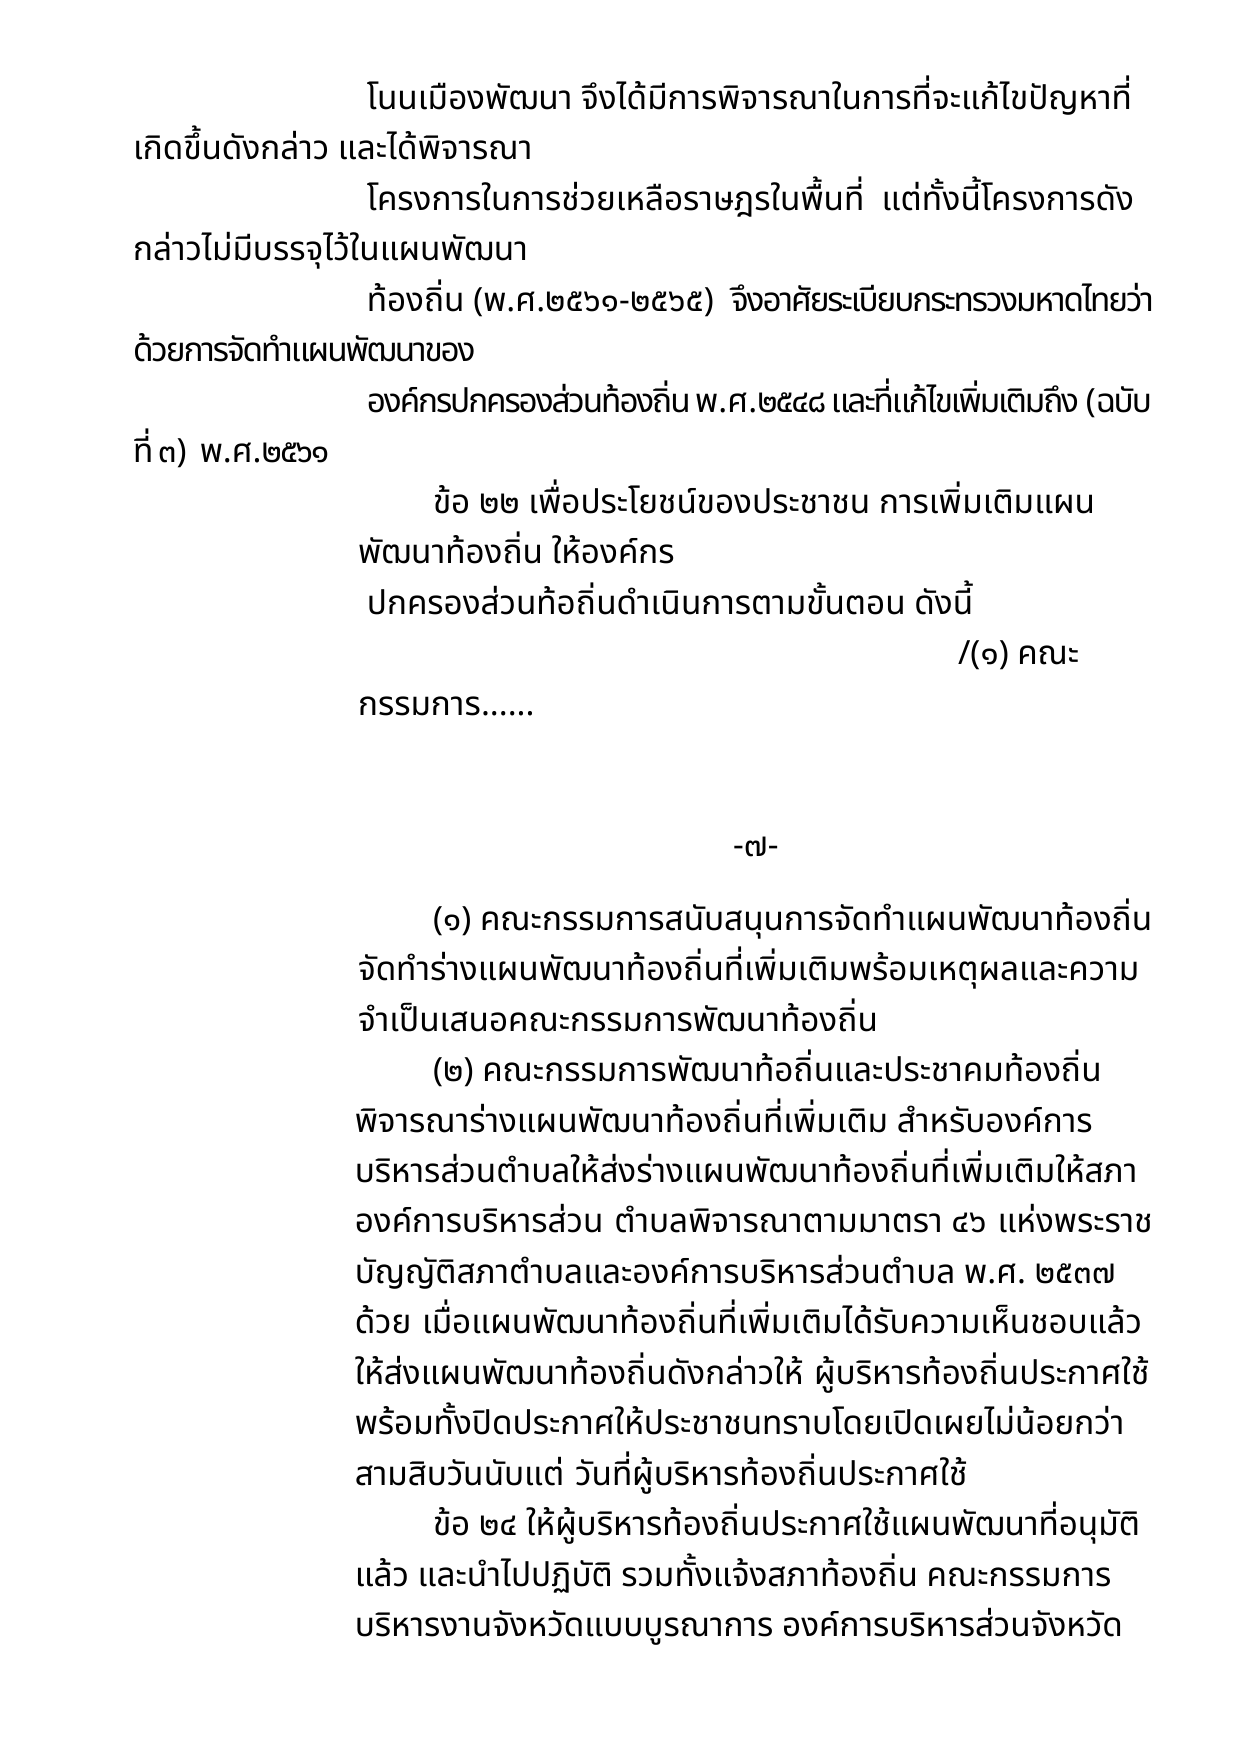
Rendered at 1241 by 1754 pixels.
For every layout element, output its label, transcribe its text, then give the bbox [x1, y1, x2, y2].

text องค์กรปกครองส่วนท้องถิ่น พ.ศ.๒๕๔๘ และที่แก้ไขเพิ่มเติมถึง (ฉบับที่ ๓) พ.ศ.๒๕๖๑ [133, 377, 1167, 478]
text ท้องถิ่น (พ.ศ.๒๕๖๑-๒๕๖๕) จึงอาศัยระเบียบกระทรวงมหาดไทยว่าด้วยการจัดทำแผนพัฒนาของ [133, 276, 1167, 377]
text โครงการในการช่วยเหลือราษฎรในพื้นที่ แต่ทั้งนี้โครงการดังกล่าวไม่มีบรรจุไว้ในแผนพัฒนา [133, 175, 1167, 276]
text โนนเมืองพัฒนา จึงได้มีการพิจารณาในการที่จะแก้ไขปัญหาที่เกิดขึ้นดังกล่าว และได้พิจารณา [133, 74, 1167, 175]
text (๑) คณะกรรมการสนับสนุนการจัดทำแผนพัฒนาท้องถิ่นจัดทำร่างแผนพัฒนาท้องถิ่นที่เพิ่มเติมพร้อมเหตุผลและความจำเป็นเสนอคณะกรรมการพัฒนาท้องถิ่น [358, 894, 1167, 1046]
text -๗- [358, 821, 1167, 872]
text ข้อ ๒๒ เพื่อประโยชน์ของประชาชน การเพิ่มเติมแผนพัฒนาท้องถิ่น ให้องค์กร [358, 478, 1167, 579]
text (๒) คณะกรรมการพัฒนาท้อถิ่นและประชาคมท้องถิ่นพิจารณาร่างแผนพัฒนาท้องถิ่นที่เพิ่มเติม สำหรับองค์การบริหารส่วนตำบลให้ส่งร่างแผนพัฒนาท้องถิ่นที่เพิ่มเติมให้สภาองค์การบริหารส่วน ตำบลพิจารณาตามมาตรา ๔๖ แห่งพระราชบัญญัติสภาตำบลและองค์การบริหารส่วนตำบล พ.ศ. ๒๕๓๗ ด้วย เมื่อแผนพัฒนาท้องถิ่นที่เพิ่มเติมได้รับความเห็นชอบแล้ว ให้ส่งแผนพัฒนาท้องถิ่นดังกล่าวให้ ผู้บริหารท้องถิ่นประกาศใช้ พร้อมทั้งปิดประกาศให้ประชาชนทราบโดยเปิดเผยไม่น้อยกว่าสามสิบวันนับแต่ วันที่ผู้บริหารท้องถิ่นประกาศใช้ [354, 1046, 1167, 1500]
text ปกครองส่วนท้อถิ่นดำเนินการตามขั้นตอน ดังนี้ [283, 579, 1167, 629]
text /(๑) คณะกรรมการ...... [358, 629, 1167, 730]
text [354, 1500, 1167, 1651]
